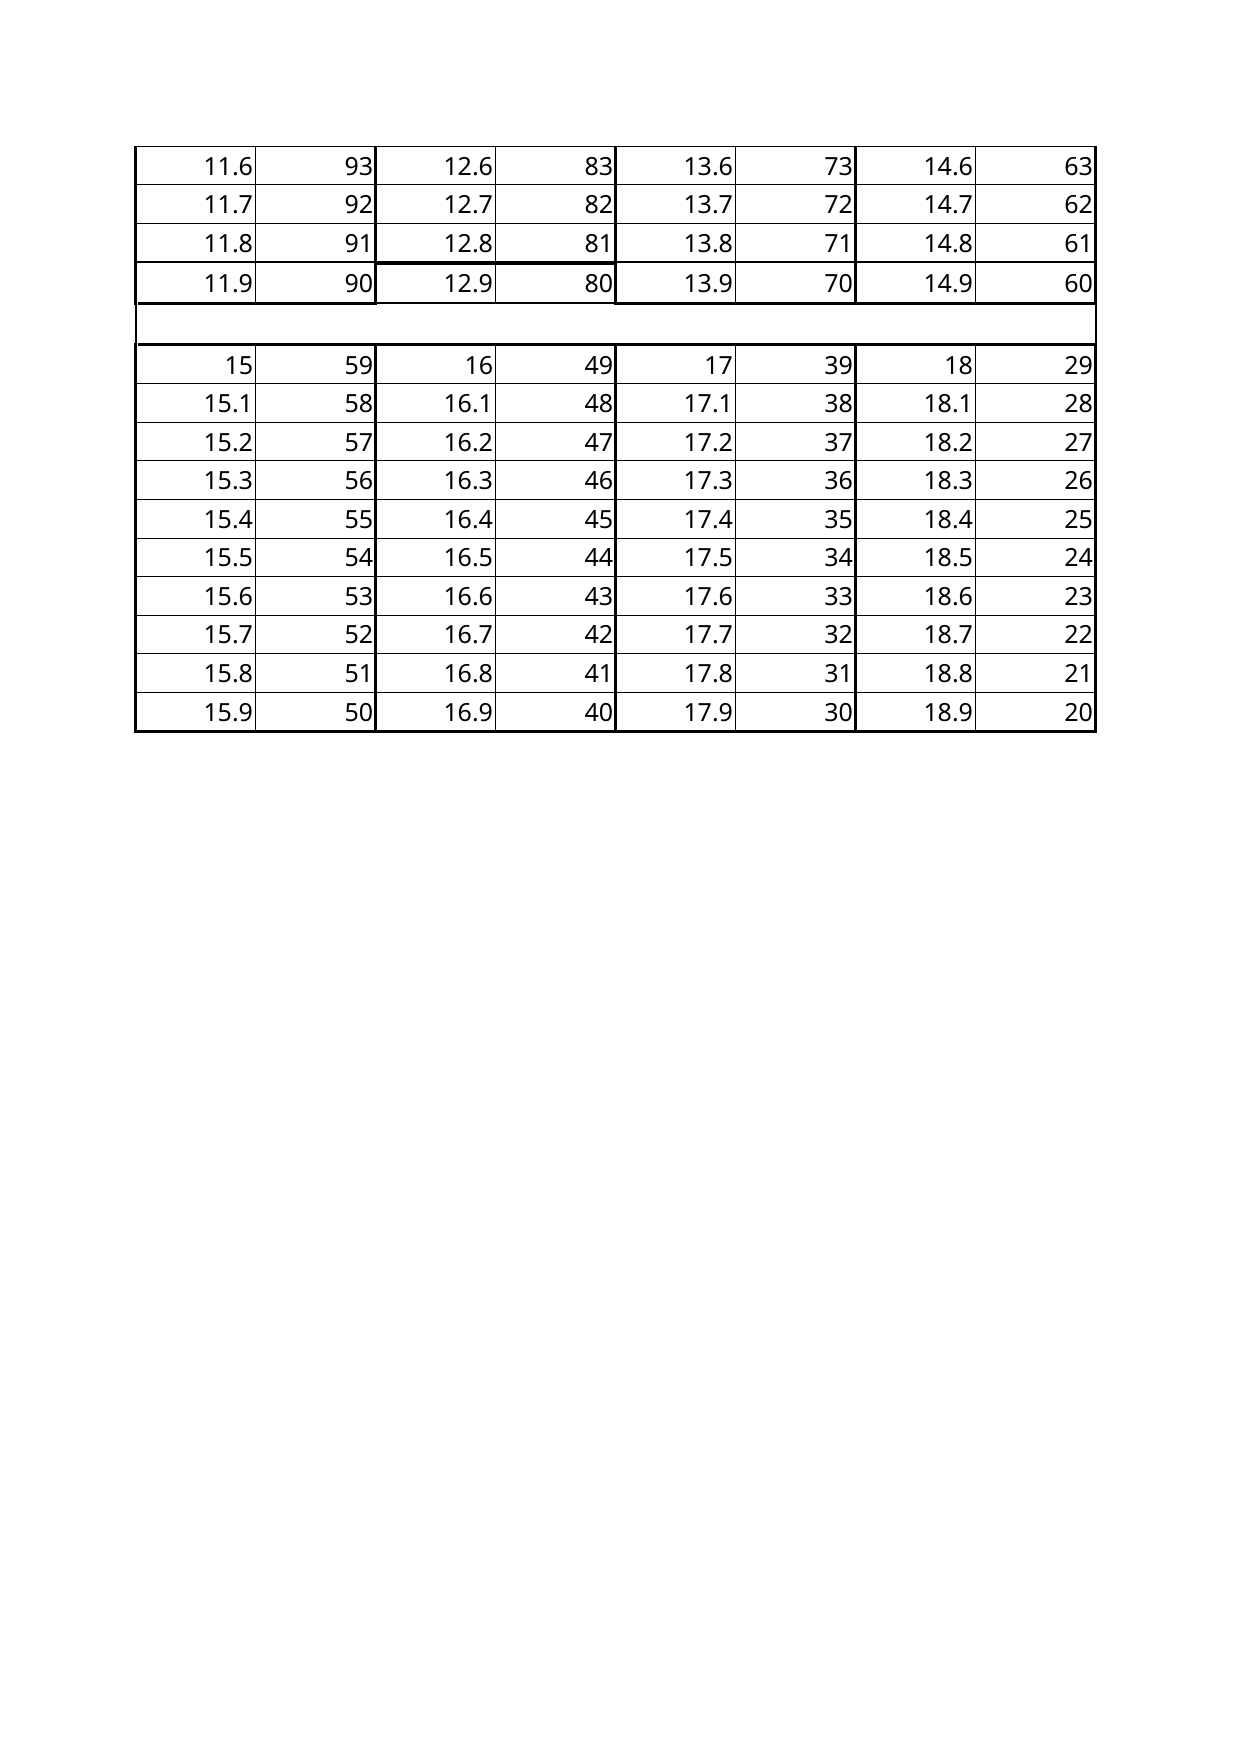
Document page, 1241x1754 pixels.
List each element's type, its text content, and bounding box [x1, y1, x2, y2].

table_cell 49 [496, 346, 614, 383]
table_cell 36 [736, 461, 854, 499]
table_cell 30 [736, 693, 854, 730]
table_cell [256, 305, 376, 343]
table_cell 14.6 [857, 147, 975, 184]
table_cell 13.9 [617, 263, 735, 302]
table_cell 17.1 [617, 384, 735, 422]
table_cell 48 [496, 384, 614, 422]
table_cell 18.3 [857, 461, 975, 499]
table_cell 15.3 [137, 461, 255, 499]
table_cell 83 [496, 147, 614, 184]
table_cell 15.4 [137, 500, 255, 537]
table_cell 57 [256, 423, 374, 460]
table_cell 62 [976, 185, 1094, 223]
table_cell 14.9 [857, 263, 975, 302]
table_cell 63 [976, 147, 1094, 184]
table_cell 15.1 [137, 384, 255, 422]
table_cell 61 [976, 224, 1094, 261]
table_cell 90 [256, 263, 374, 302]
table_cell 15.6 [137, 577, 255, 614]
table_cell 33 [736, 577, 854, 614]
table_cell 15.8 [137, 654, 255, 692]
table_cell 58 [256, 384, 374, 422]
table_cell 16.5 [377, 539, 495, 576]
table_cell 35 [736, 500, 854, 537]
table_cell 15 [137, 344, 255, 383]
table_cell 16 [377, 346, 495, 383]
table_cell 91 [256, 224, 374, 261]
table_cell 17.5 [617, 539, 735, 576]
table_cell 51 [256, 654, 374, 692]
table_cell 12.9 [377, 265, 495, 302]
table_cell 21 [976, 654, 1094, 692]
table_cell 38 [736, 384, 854, 422]
table_cell 18.4 [857, 500, 975, 537]
table_cell 55 [256, 500, 374, 537]
table_cell 11.7 [137, 185, 255, 223]
table_cell 24 [976, 539, 1094, 576]
table_cell 18.8 [857, 654, 975, 692]
table_cell 47 [496, 423, 614, 460]
table_cell 12.7 [377, 185, 495, 223]
table_cell 46 [496, 461, 614, 499]
table_cell 16.2 [377, 423, 495, 460]
table_cell 43 [496, 577, 614, 614]
table_cell 23 [976, 577, 1094, 614]
table_cell 40 [496, 693, 614, 730]
table_cell 17.9 [617, 693, 735, 730]
table_cell 45 [496, 500, 614, 537]
table_cell 59 [256, 346, 374, 383]
table_cell 17.2 [617, 423, 735, 460]
table_cell [736, 305, 856, 343]
table_cell 71 [736, 224, 854, 261]
table_cell 18.5 [857, 539, 975, 576]
table_cell [496, 304, 616, 343]
table_cell 11.8 [137, 224, 255, 261]
table_cell 11.9 [137, 263, 255, 302]
table_cell 16.1 [377, 384, 495, 422]
table_cell 18.2 [857, 423, 975, 460]
table_cell 17.7 [617, 616, 735, 653]
table_cell [137, 303, 256, 343]
table_cell [376, 304, 496, 343]
table_cell 16.7 [377, 616, 495, 653]
table_cell 15.9 [137, 693, 255, 730]
table_cell 13.6 [617, 147, 735, 184]
table_cell 18.9 [857, 693, 975, 730]
table_cell 14.8 [857, 224, 975, 261]
table_cell 13.8 [617, 224, 735, 261]
table_cell 15.2 [137, 423, 255, 460]
table_cell 32 [736, 616, 854, 653]
table_cell 12.8 [377, 224, 495, 261]
table_cell 16.3 [377, 461, 495, 499]
table_cell 16.6 [377, 577, 495, 614]
table_cell 18.6 [857, 577, 975, 614]
table_cell 28 [976, 384, 1094, 422]
table_cell 16.8 [377, 654, 495, 692]
table_cell 26 [976, 461, 1094, 499]
table_cell 27 [976, 423, 1094, 460]
table_cell 17.8 [617, 654, 735, 692]
table_cell 60 [976, 263, 1094, 302]
table_cell 14.7 [857, 185, 975, 223]
table_cell 56 [256, 461, 374, 499]
table_cell 80 [496, 265, 614, 302]
table_cell [616, 305, 736, 343]
table_cell 54 [256, 539, 374, 576]
table_cell 18.7 [857, 616, 975, 653]
table_cell 15.7 [137, 616, 255, 653]
table_cell 17.6 [617, 577, 735, 614]
table_cell 34 [736, 539, 854, 576]
table_cell 53 [256, 577, 374, 614]
table_cell 13.7 [617, 185, 735, 223]
table_cell 11.6 [137, 147, 255, 184]
table_cell 20 [976, 693, 1094, 730]
table_cell 16.9 [377, 693, 495, 730]
table_cell 31 [736, 654, 854, 692]
table_cell 16.4 [377, 500, 495, 537]
table_cell 17 [617, 346, 735, 383]
table_cell 37 [736, 423, 854, 460]
table_cell 42 [496, 616, 614, 653]
table_cell 18 [857, 346, 975, 383]
table_cell 17.3 [617, 461, 735, 499]
table_cell 93 [256, 147, 374, 184]
table_cell 12.6 [377, 147, 495, 184]
table_cell 50 [256, 693, 374, 730]
table_cell 72 [736, 185, 854, 223]
table_cell 44 [496, 539, 614, 576]
table_cell 52 [256, 616, 374, 653]
table_cell 73 [736, 147, 854, 184]
table_cell [856, 305, 976, 343]
table_cell 17.4 [617, 500, 735, 537]
table_cell 41 [496, 654, 614, 692]
table_cell 22 [976, 616, 1094, 653]
table_cell 29 [976, 346, 1094, 383]
table_cell [976, 305, 1095, 343]
table_cell 18.1 [857, 384, 975, 422]
table_cell 92 [256, 185, 374, 223]
table_cell 82 [496, 185, 614, 223]
table_cell 70 [736, 263, 854, 302]
table_cell 39 [736, 346, 854, 383]
table_cell 81 [496, 224, 614, 261]
table_cell 25 [976, 500, 1094, 537]
table_cell 15.5 [137, 539, 255, 576]
